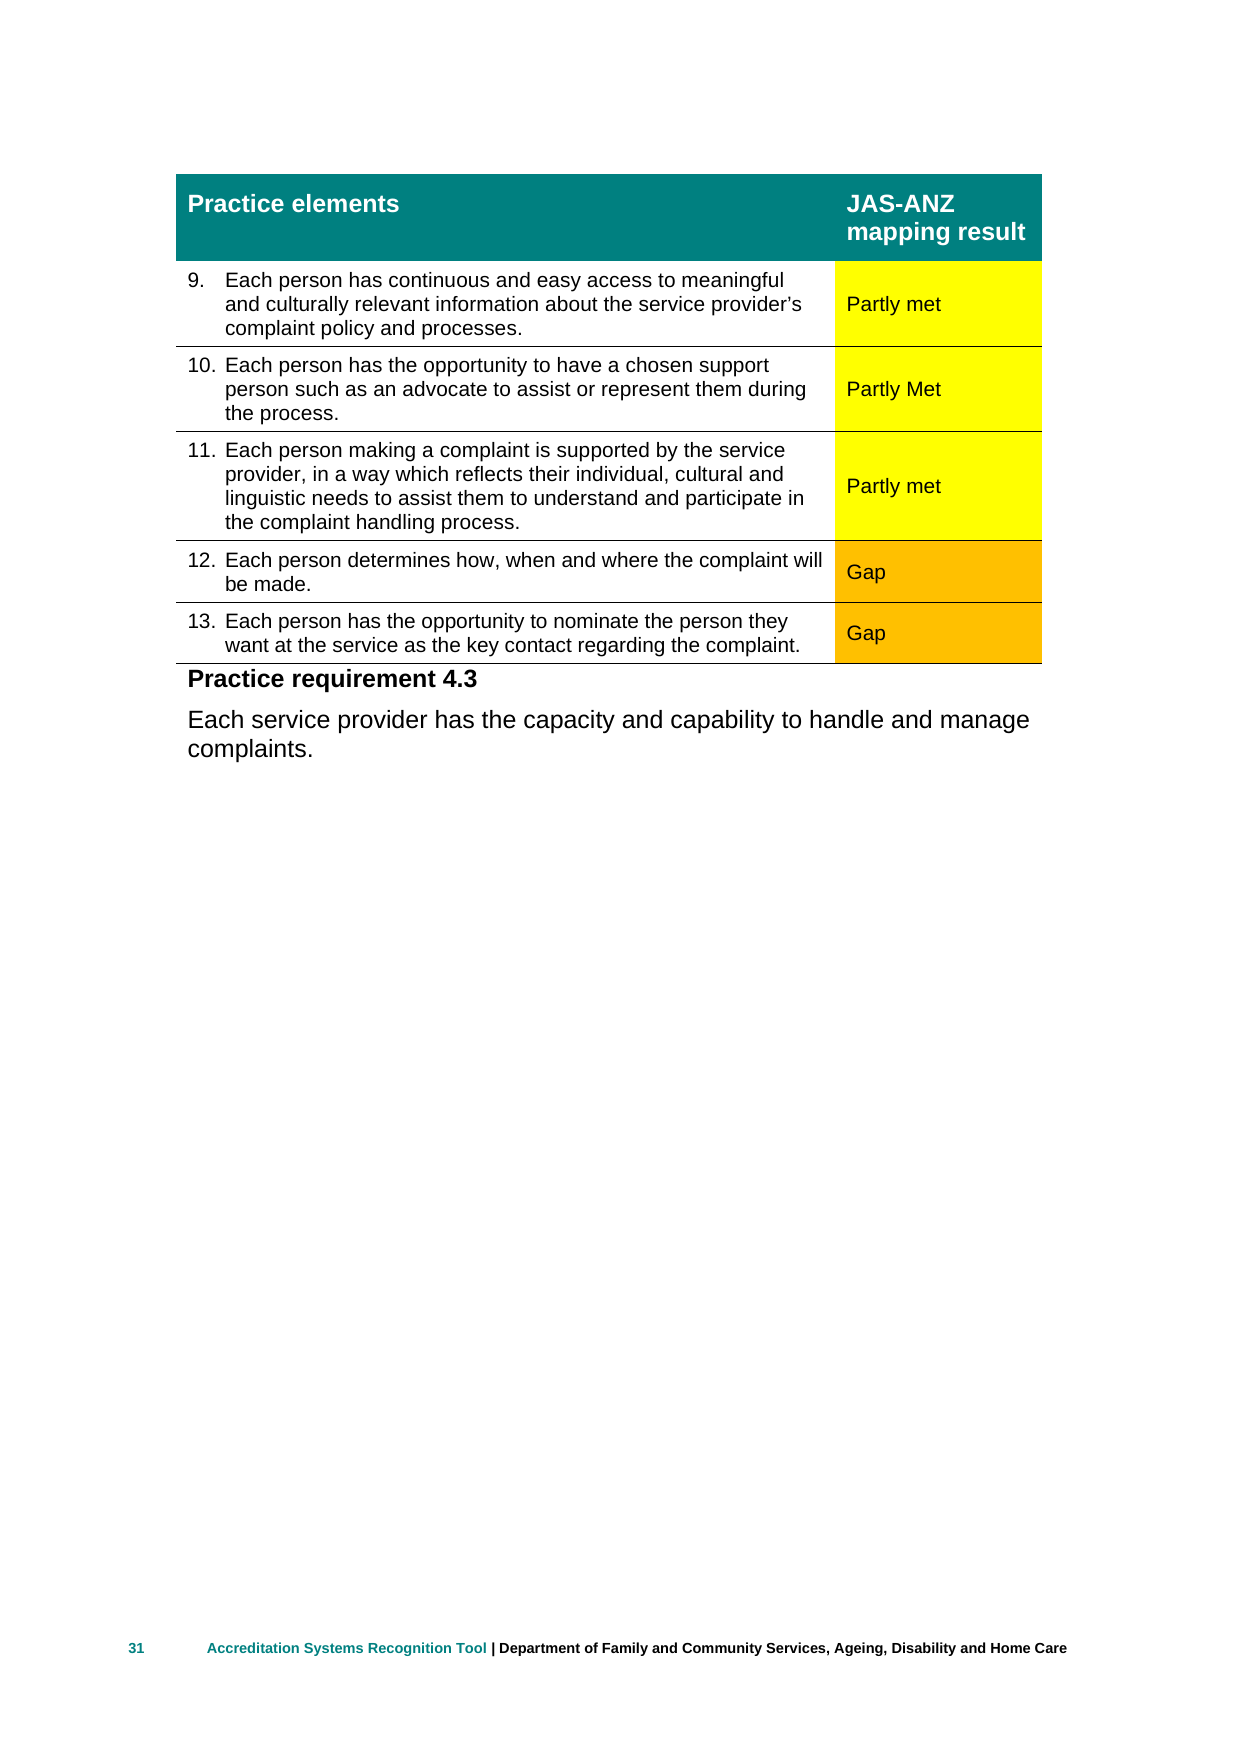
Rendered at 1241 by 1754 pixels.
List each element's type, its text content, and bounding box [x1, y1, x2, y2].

subtitle Practice requirement 4.3 [187, 664, 1053, 693]
table_header Practice elements [176, 174, 835, 261]
table_cell Each person making a complaint is supported by the service provider, in a way which reflects their individual, cultural and linguistic needs to assist them to understand and participate in the complaint handling process. [176, 432, 835, 540]
table_cell Gap [835, 541, 1042, 602]
table_cell Partly met [835, 432, 1042, 540]
table_cell Each person has continuous and easy access to meaningful and culturally relevant information about the service provider’s complaint policy and processes. [176, 261, 835, 346]
table_cell Each person has the opportunity to nominate the person they want at the service as the key contact regarding the complaint. [176, 603, 835, 663]
table_cell Partly Met [835, 347, 1042, 431]
table_cell Partly met [835, 261, 1042, 346]
text Each service provider has the capacity and capability to handle and manage complaints. [187, 706, 1053, 763]
table_header JAS-ANZ mapping result [835, 174, 1042, 261]
table_cell Each person determines how, when and where the complaint will be made. [176, 541, 835, 602]
table_cell Each person has the opportunity to have a chosen support person such as an advocate to assist or represent them during the process. [176, 347, 835, 431]
table_cell Gap [835, 603, 1042, 663]
